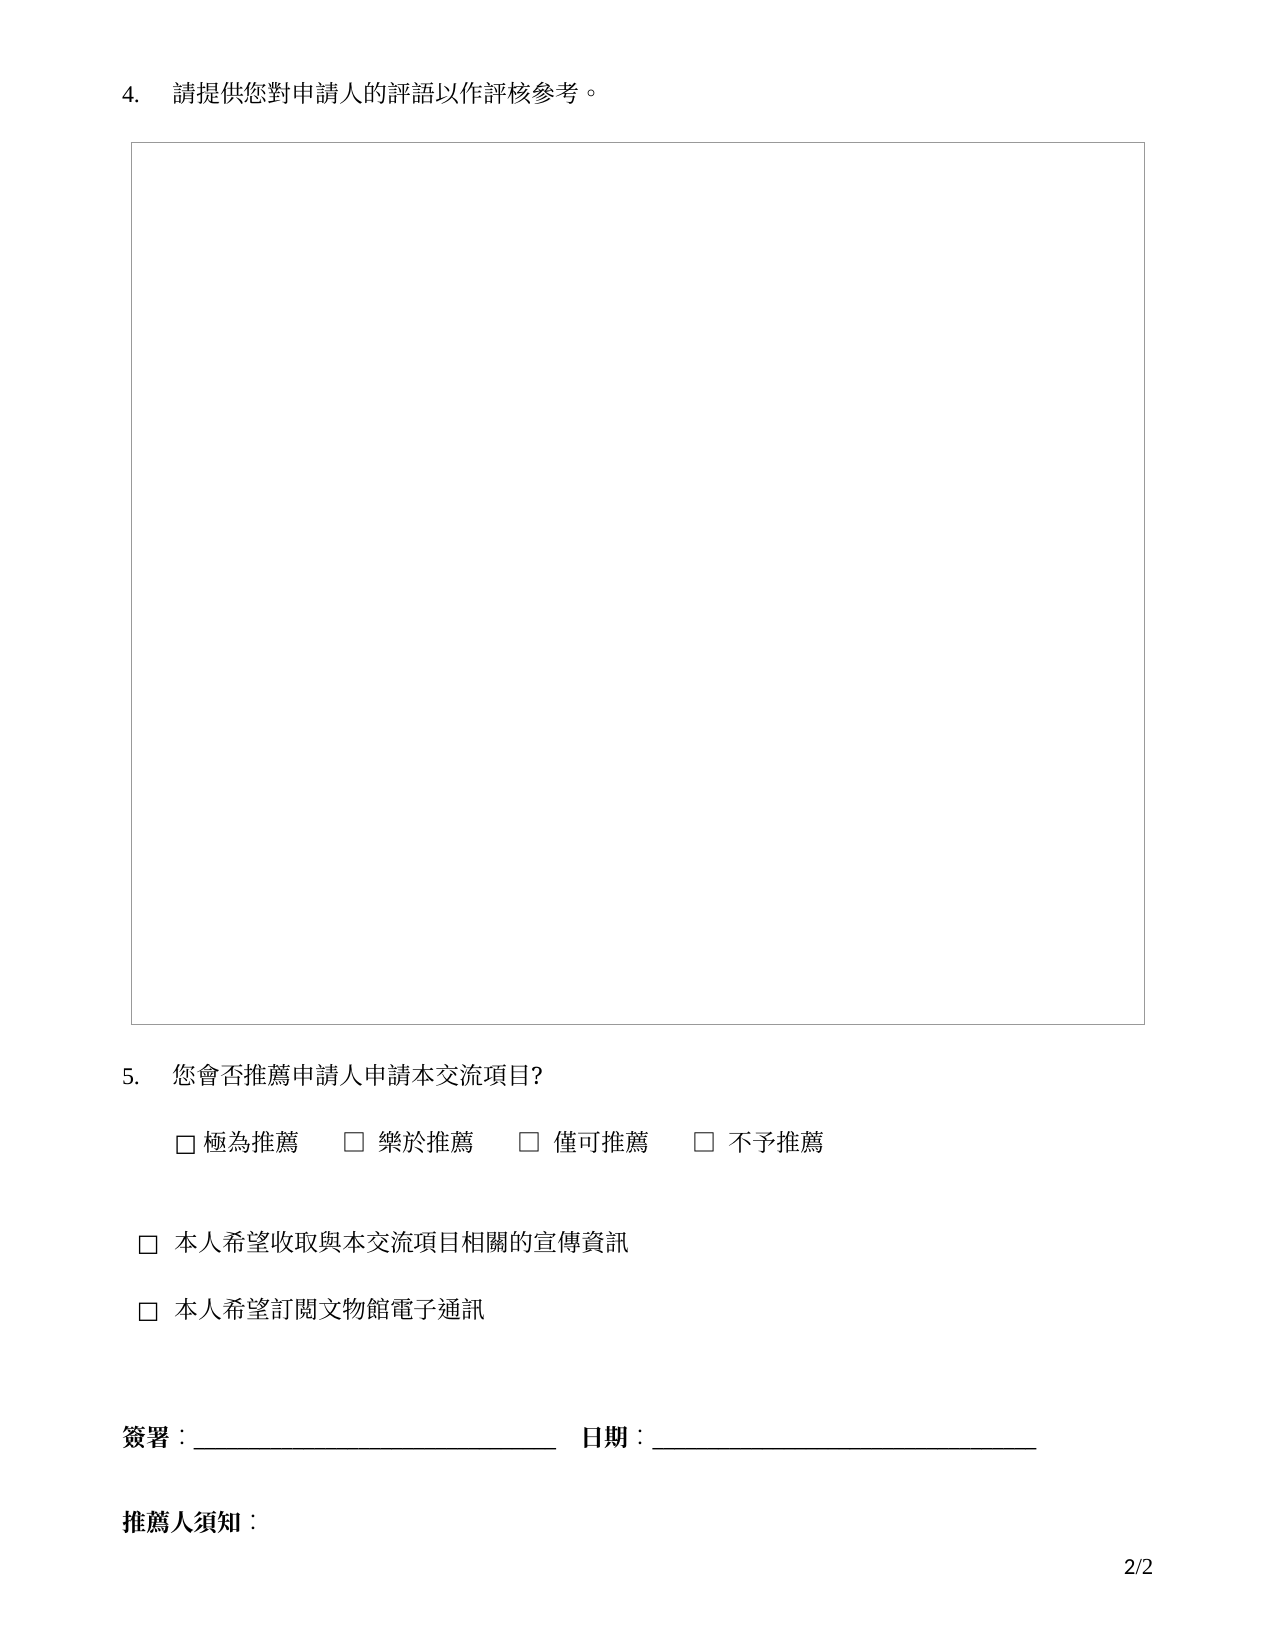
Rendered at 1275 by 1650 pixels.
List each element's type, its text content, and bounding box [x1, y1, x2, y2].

list 您會否推薦申請人申請本交流項目? [122, 1057, 1153, 1092]
text 推薦人須知︰ [122, 1454, 1153, 1538]
list □ 極為推薦 □ 樂於推薦 □ 僅可推薦 □ 不予推薦 [174, 1124, 1153, 1159]
table_header [132, 143, 1144, 1023]
text 簽署︰_________________________________ 日期︰___________________________________ [122, 1419, 1153, 1454]
list 本人希望收取與本交流項目相關的宣傳資訊 [137, 1224, 1153, 1259]
list 請提供您對申請人的評語以作評核參考。 [122, 75, 1153, 109]
list 本人希望訂閲文物館電子通訊 [137, 1291, 1153, 1326]
